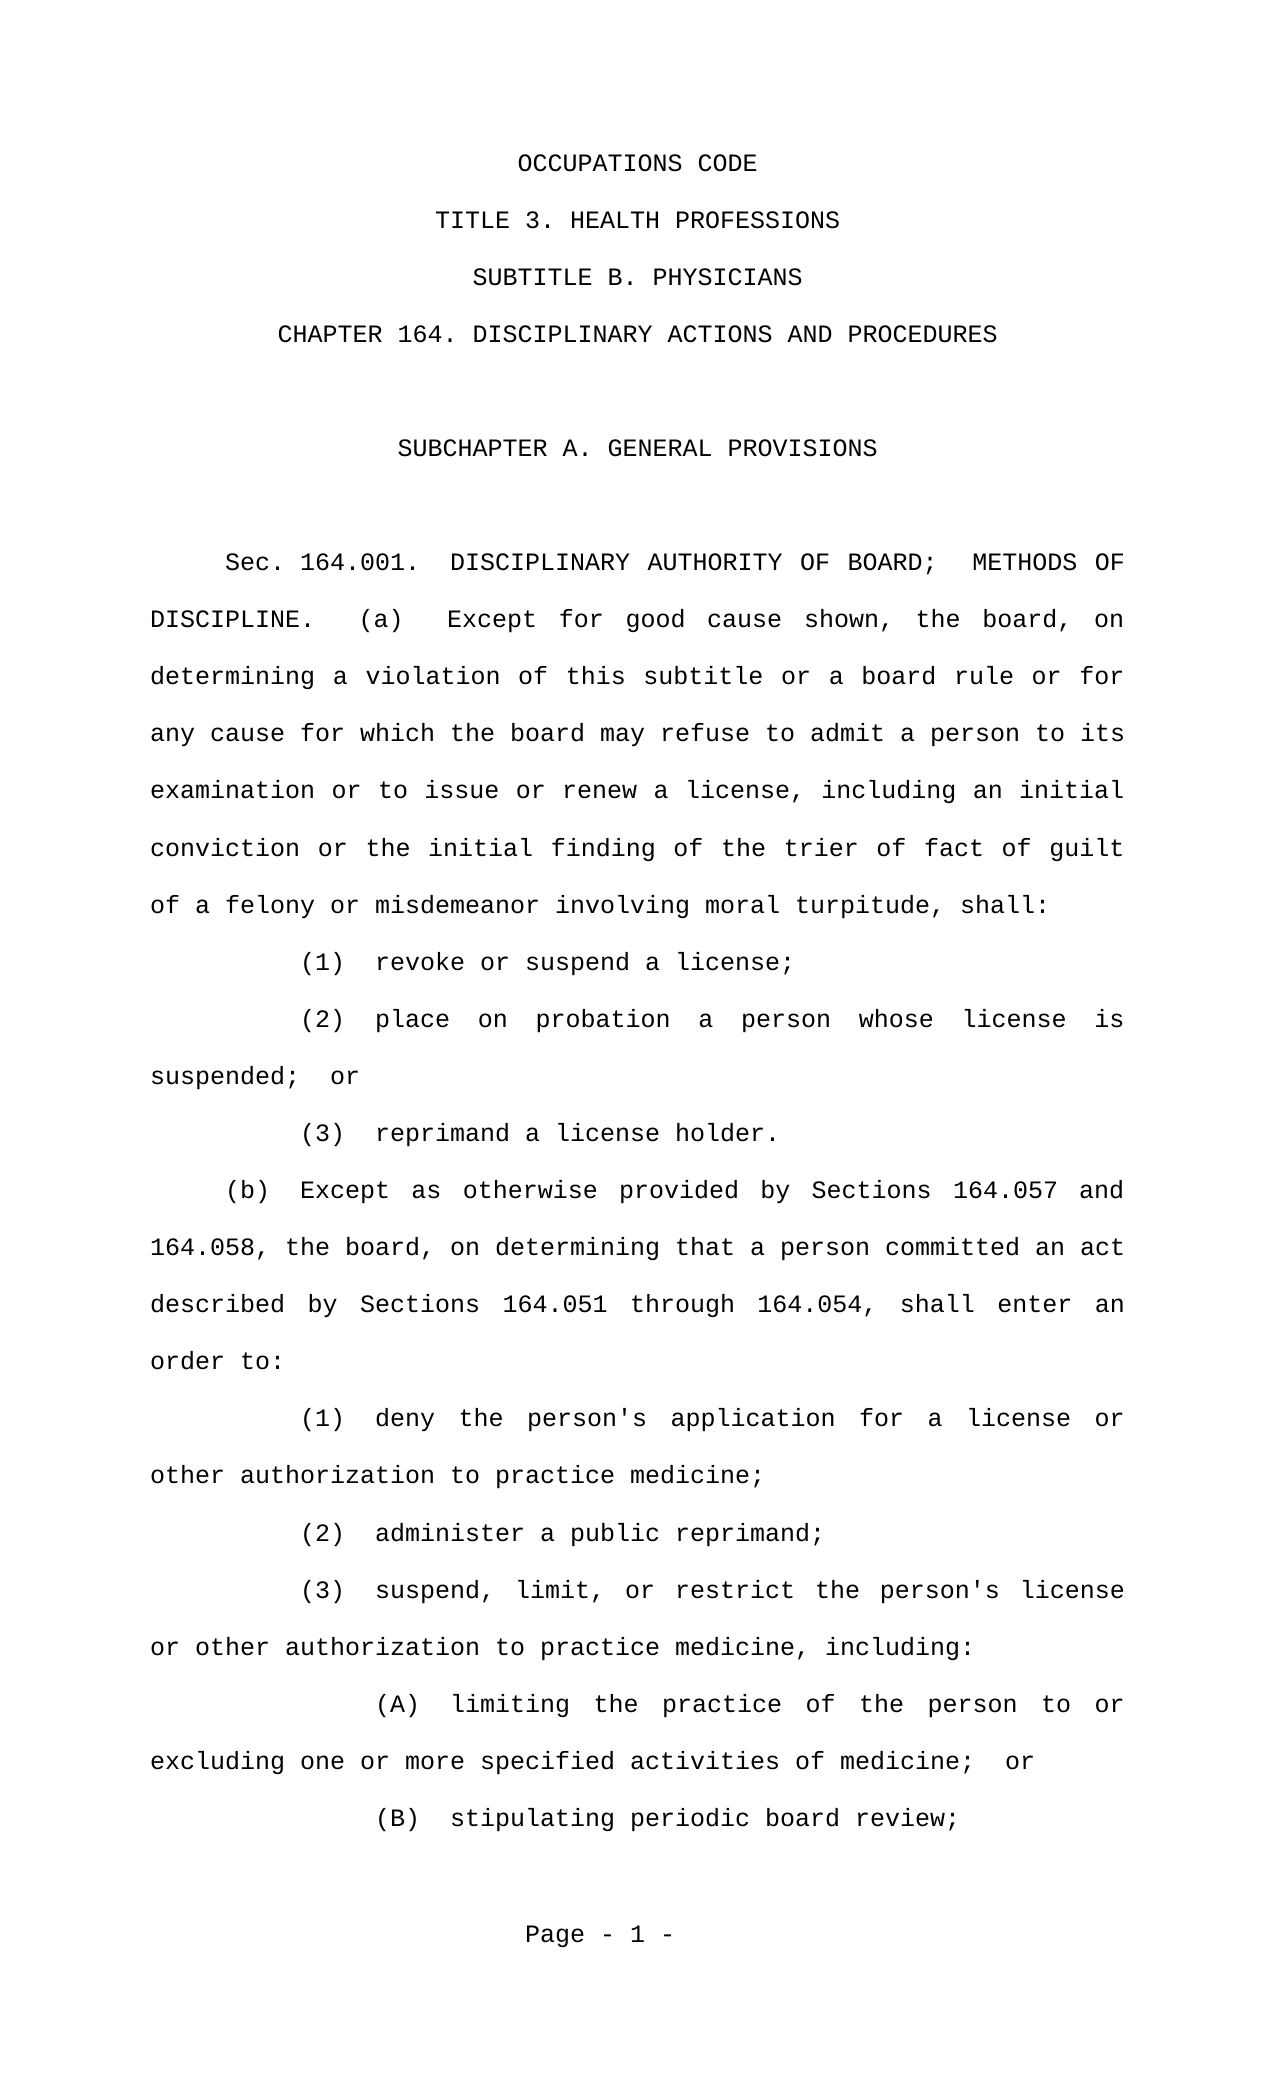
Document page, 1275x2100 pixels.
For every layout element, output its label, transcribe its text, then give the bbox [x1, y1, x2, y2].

text (2) administer a public reprimand; [150, 1520, 1125, 1548]
text (3) suspend, limit, or restrict the person's license or other authorization to practice medicine, including: [150, 1577, 1125, 1663]
text (1) revoke or suspend a license; [150, 949, 1125, 978]
text (B) stipulating periodic board review; [150, 1805, 1125, 1834]
text TITLE 3. HEALTH PROFESSIONS [150, 207, 1125, 236]
text OCCUPATIONS CODE [150, 150, 1125, 178]
text (b) Except as otherwise provided by Sections 164.057 and 164.058, the board, on determining that a person committed an act described by Sections 164.051 through 164.054, shall enter an order to: [150, 1177, 1125, 1377]
text (1) deny the person's application for a license or other authorization to practice medicine; [150, 1406, 1125, 1491]
text SUBCHAPTER A. GENERAL PROVISIONS [150, 435, 1125, 464]
text (3) reprimand a license holder. [150, 1120, 1125, 1149]
text (A) limiting the practice of the person to or excluding one or more specified activities of medicine; or [150, 1691, 1125, 1777]
text Sec. 164.001. DISCIPLINARY AUTHORITY OF BOARD; METHODS OF DISCIPLINE. (a) Except for good cause shown, the board, on determining a violation of this subtitle or a board rule or for any cause for which the board may refuse to admit a person to its examination or to issue or renew a license, including an initial conviction or the initial finding of the trier of fact of guilt of a felony or misdemeanor involving moral turpitude, shall: [150, 549, 1125, 921]
text SUBTITLE B. PHYSICIANS [150, 264, 1125, 293]
text (2) place on probation a person whose license is suspended; or [150, 1006, 1125, 1092]
text CHAPTER 164. DISCIPLINARY ACTIONS AND PROCEDURES [150, 321, 1125, 350]
